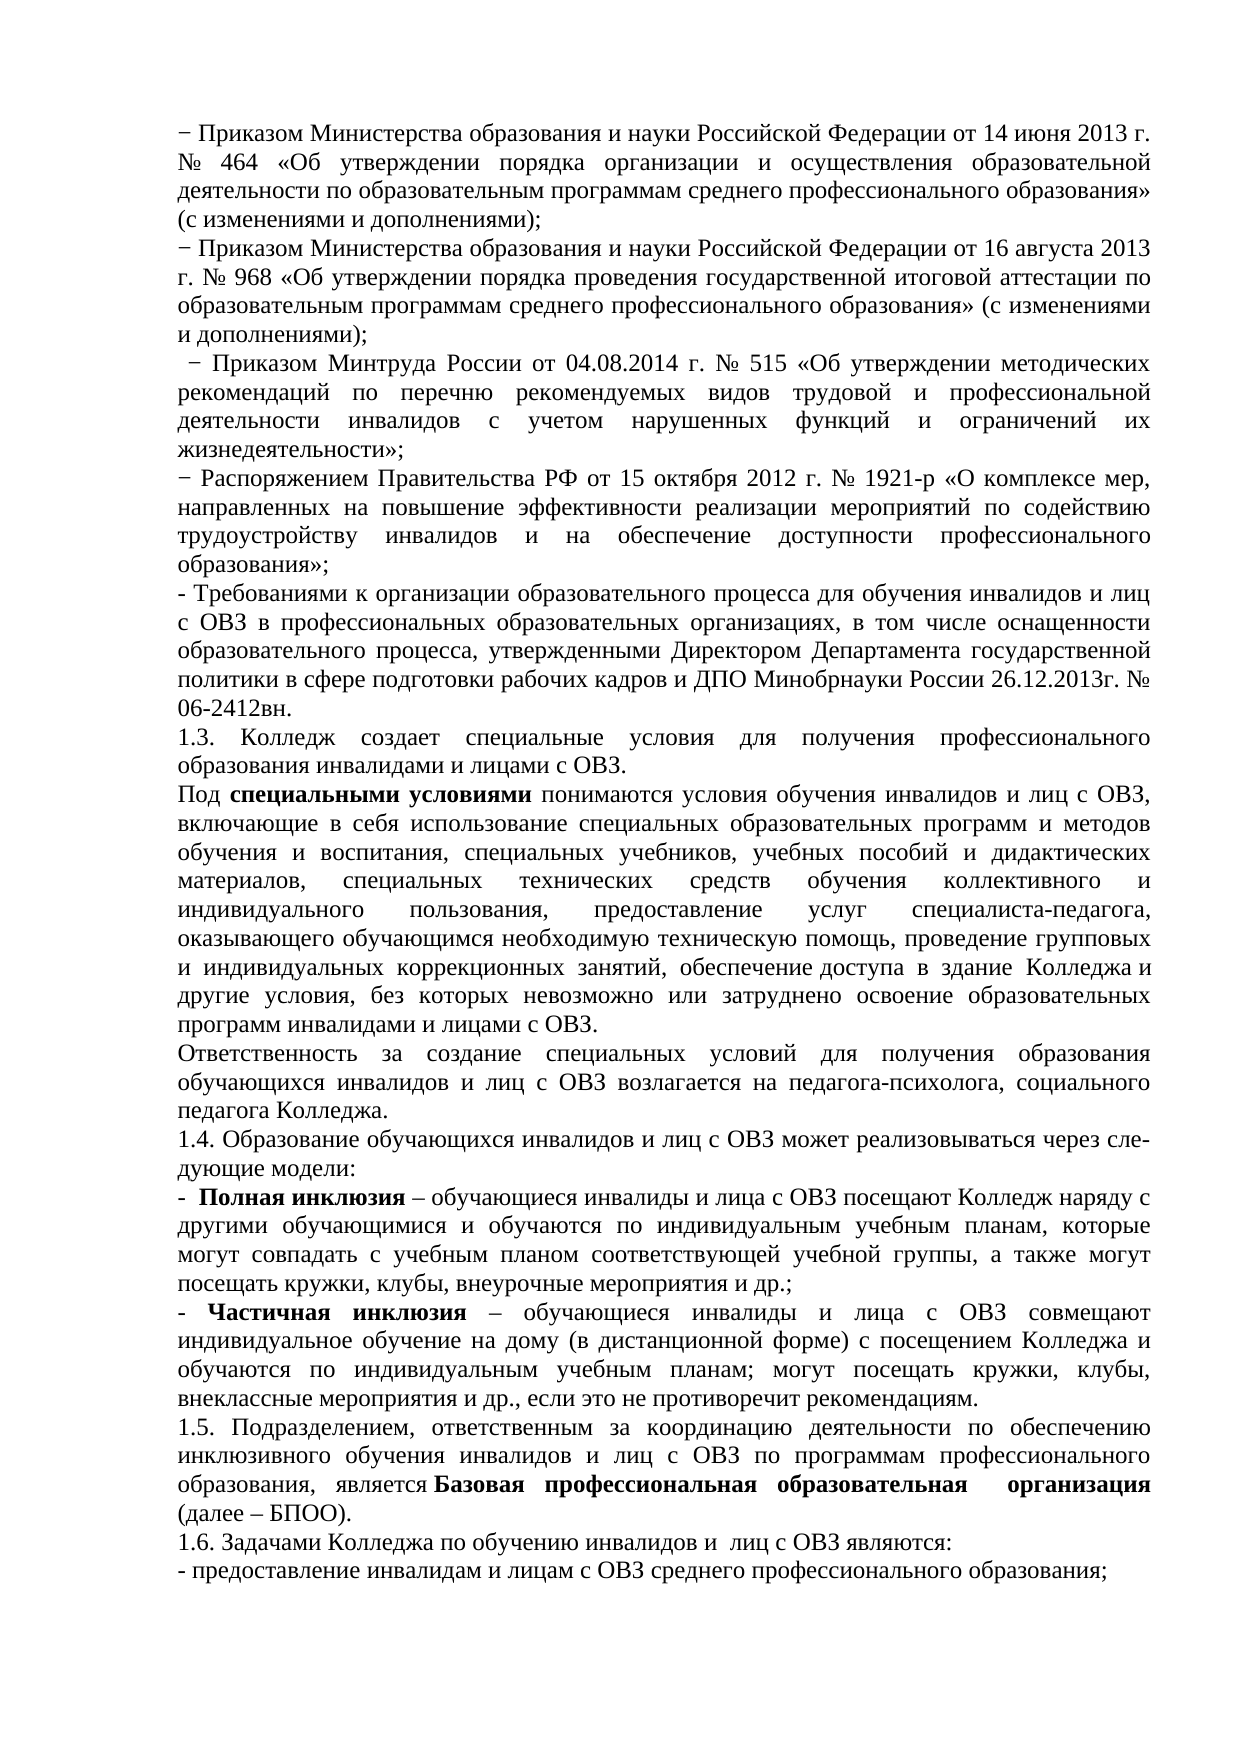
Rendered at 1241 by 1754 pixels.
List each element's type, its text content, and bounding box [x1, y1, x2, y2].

text Под специальными условиями понимаются условия обучения инвалидов и лиц с ОВЗ, включающие в себя использование специальных образовательных программ и методов обучения и воспитания, специальных учебников, учебных пособий и дидактических материалов, специальных технических средств обучения коллективного и индивидуального пользования, предоставление услуг специалиста-педагога, оказывающего обучающимся необходимую техническую помощь, проведение групповых и индивидуальных коррекционных занятий, обеспечение доступа в здание Колледжа и другие условия, без которых невозможно или затруднено освоение образовательных программ инвалидами и лицами с ОВЗ. [177, 779, 1152, 1038]
text − Приказом Министерства образования и науки Российской Федерации от 14 июня 2013 г. № 464 «Об утверждении порядка организации и осуществления образовательной деятельности по образовательным программам среднего профессионального образования» (с изменениями и дополнениями); [177, 118, 1152, 233]
text Ответственность за создание специальных условий для получения образования обучающихся инвалидов и лиц с ОВЗ возлагается на педагога-психолога, социального педагога Колледжа. [177, 1038, 1152, 1124]
text - предоставление инвалидам и лицам с ОВЗ среднего профессионального образования; [177, 1556, 1152, 1584]
text − Приказом Министерства образования и науки Российской Федерации от 16 августа 2013 г. № 968 «Об утверждении порядка проведения государственной итоговой аттестации по образовательным программам среднего профессионального образования» (с изменениями и дополнениями); [177, 233, 1152, 348]
text - Частичная инклюзия – обучающиеся инвалиды и лица с ОВЗ совмещают индивидуальное обучение на дому (в дистанционной форме) с посещением Колледжа и обучаются по индивидуальным учебным планам; могут посещать кружки, клубы, внеклассные мероприятия и др., если это не противоречит рекомендациям. [177, 1297, 1152, 1412]
text 1.6. Задачами Колледжа по обучению инвалидов и лиц с ОВЗ являются: [177, 1527, 1152, 1556]
text 1.4. Образование обучающихся инвалидов и лиц с ОВЗ может реализовываться через сле- дующие модели: [177, 1124, 1152, 1182]
text 1.5. Подразделением, ответственным за координацию деятельности по обеспечению инклюзивного обучения инвалидов и лиц с ОВЗ по программам профессионального образования, является Базовая профессиональная образовательная организация (далее – БПОО). [177, 1412, 1152, 1527]
text − Распоряжением Правительства РФ от 15 октября 2012 г. № 1921-р «О комплексе мер, направленных на повышение эффективности реализации мероприятий по содействию трудоустройству инвалидов и на обеспечение доступности профессионального образования»; [177, 463, 1152, 578]
text - Требованиями к организации образовательного процесса для обучения инвалидов и лиц с ОВЗ в профессиональных образовательных организациях, в том числе оснащенности образовательного процесса, утвержденными Директором Департамента государственной политики в сфере подготовки рабочих кадров и ДПО Минобрнауки России 26.12.2013г. № 06-2412вн. [177, 578, 1152, 722]
text 1.3. Колледж создает специальные условия для получения профессионального образования инвалидами и лицами с ОВЗ. [177, 722, 1152, 779]
text - Полная инклюзия – обучающиеся инвалиды и лица с ОВЗ посещают Колледж наряду с другими обучающимися и обучаются по индивидуальным учебным планам, которые могут совпадать с учебным планом соответствующей учебной группы, а также могут посещать кружки, клубы, внеурочные мероприятия и др.; [177, 1182, 1152, 1297]
